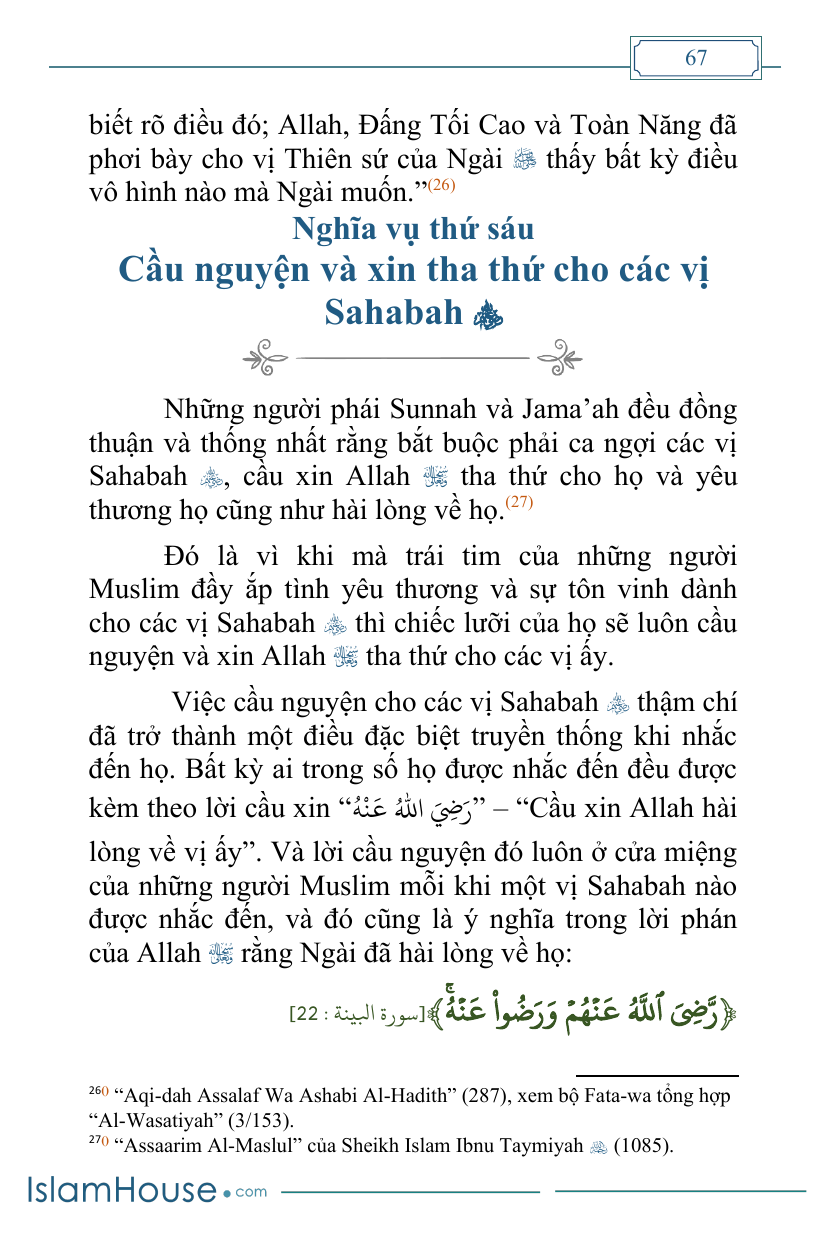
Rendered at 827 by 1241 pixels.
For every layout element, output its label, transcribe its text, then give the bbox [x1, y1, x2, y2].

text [89, 107, 738, 208]
text Nghĩa vụ thứ sáu [89, 208, 738, 246]
text Đó là vì khi mà trái tim của những người Muslim đầy ắp tình yêu thương và sự tôn vinh dành cho các vị Sahabah thì chiếc lưỡi của họ sẽ luôn cầu nguyện và xin Allah tha thứ cho các vị ấy. [89, 538, 738, 672]
text Những người phái Sunnah và Jama’ah đều đồng thuận và thống nhất rằng bắt buộc phải ca ngợi các vị Sahabah , cầu xin Allah tha thứ cho họ và yêu thương họ cũng như hài lòng về họ.() [89, 391, 738, 525]
text ﴿رَّضِيَ ٱللَّهُ عَنۡهُمۡ وَرَضُواْ عَنۡهُۚ﴾ [سورة البينة : 22] [89, 981, 738, 1039]
text Việc cầu nguyện cho các vị Sahabah thậm chí đã trở thành một điều đặc biệt truyền thống khi nhắc đến họ. Bất kỳ ai trong số họ được nhắc đến đều được kèm theo lời cầu xin “رَضِيَ اللهُ عَنْهُ” – “Cầu xin Allah hài lòng về vị ấy”. Và lời cầu nguyện đó luôn ở cửa miệng của những người Muslim mỗi khi một vị Sahabah nào được nhắc đến, và đó cũng là ý nghĩa trong lời phán của Allah rằng Ngài đã hài lòng về họ: [89, 684, 738, 968]
picture [548, 1170, 807, 1208]
text Cầu nguyện và xin tha thứ cho các vị Sahabah [89, 246, 738, 333]
picture [20, 1171, 541, 1209]
